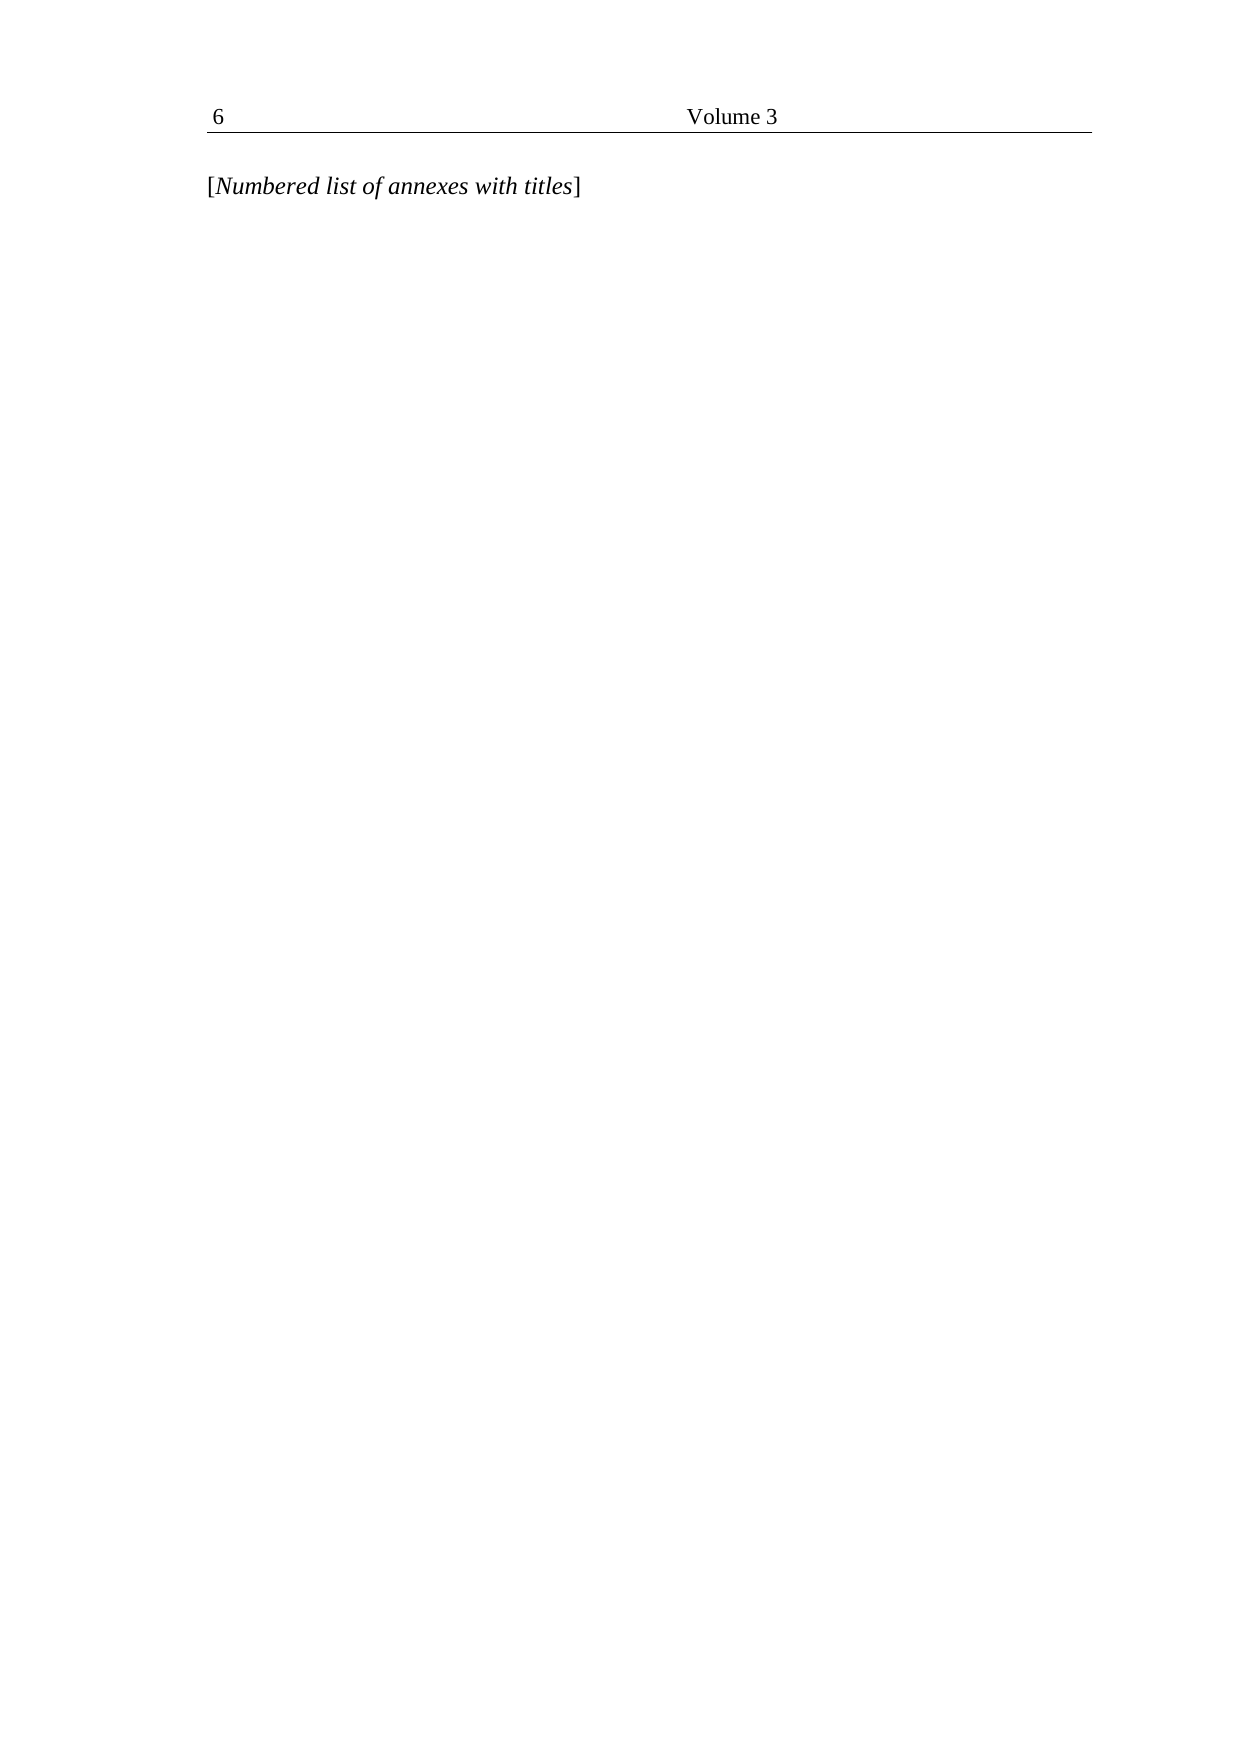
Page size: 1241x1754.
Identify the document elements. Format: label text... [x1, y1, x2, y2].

text [Numbered list of annexes with titles] [207, 171, 1092, 200]
